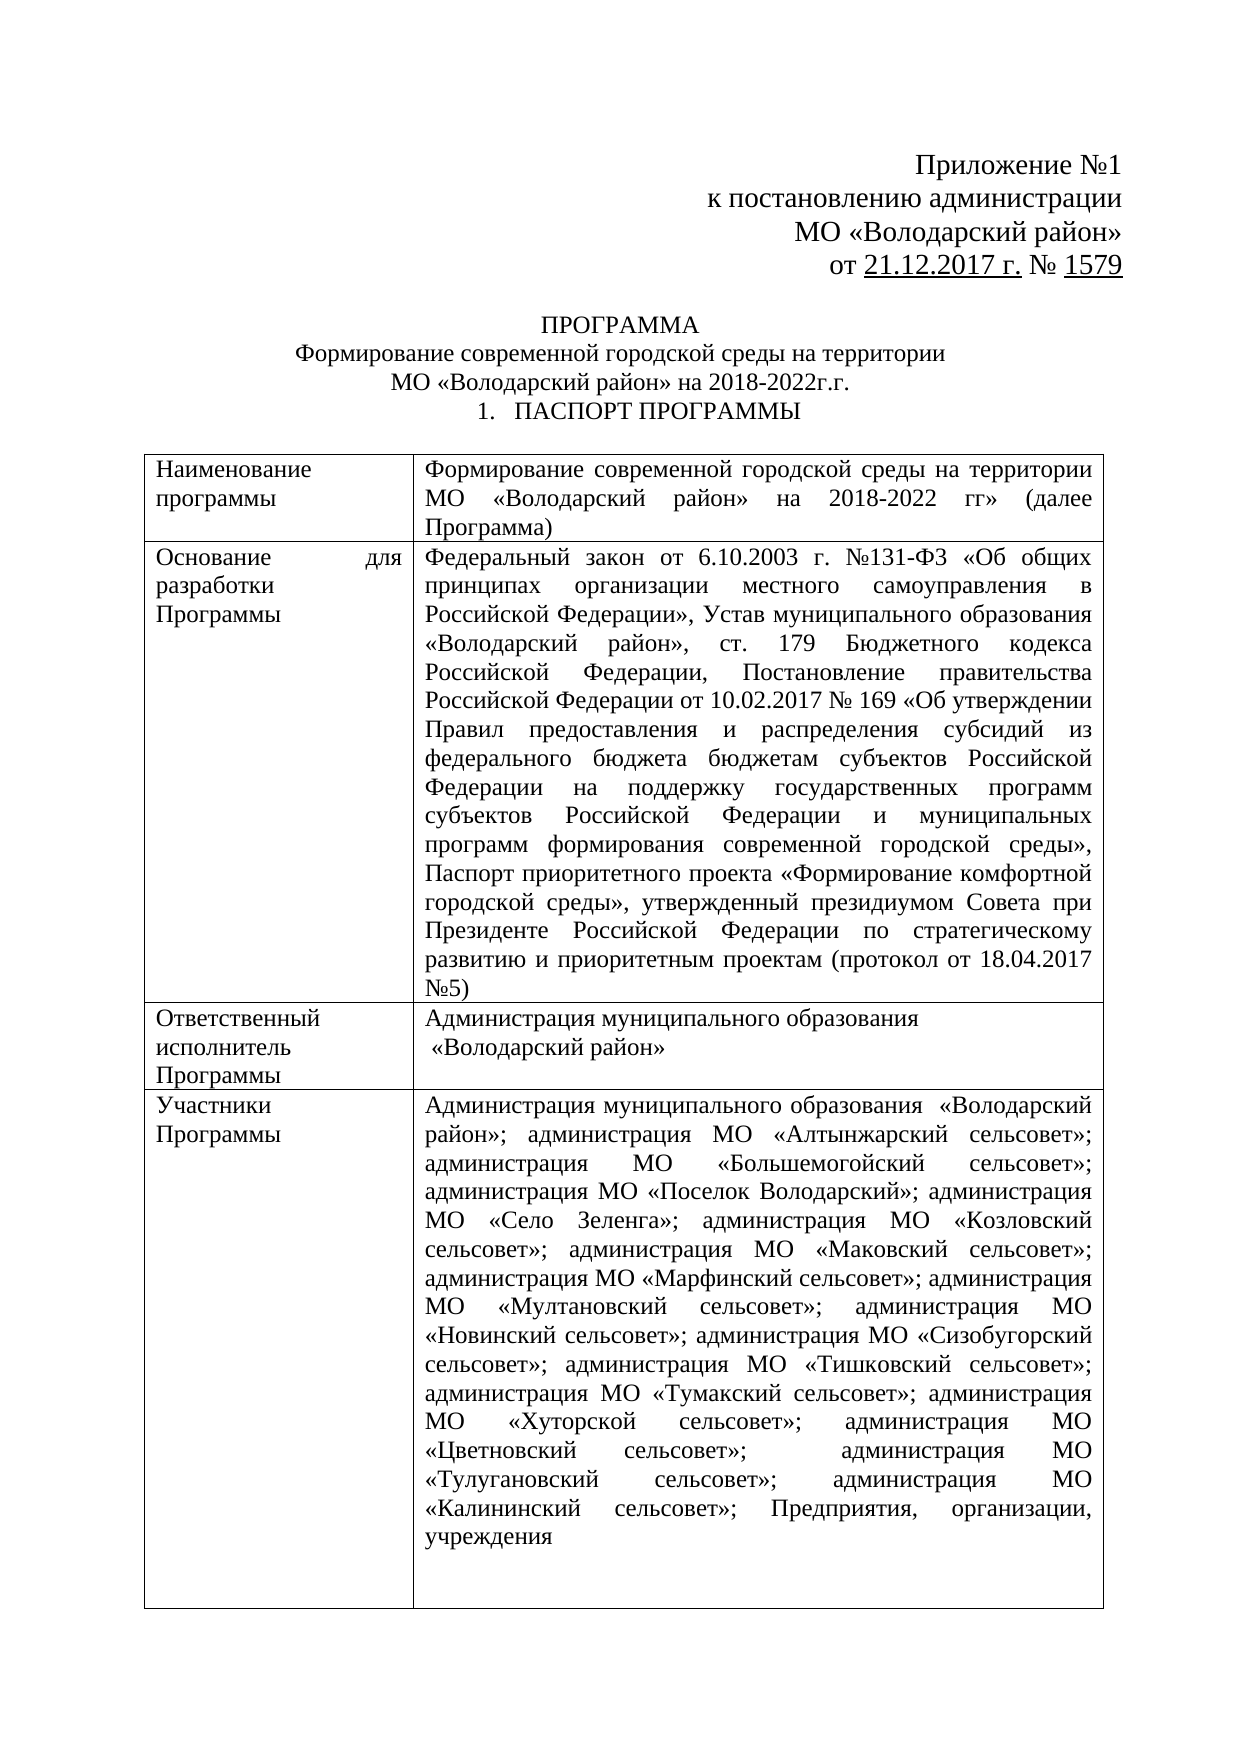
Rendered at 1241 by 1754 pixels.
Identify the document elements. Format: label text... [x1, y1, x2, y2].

text МО «Володарский район» на 2018-2022г.г. [118, 367, 1122, 396]
text МО «Володарский район» [118, 214, 1122, 247]
table_header Формирование современной городской среды на территории МО «Володарский район» на 2018-2022 гг» (далее Программа) [414, 455, 1103, 541]
table_cell Основание для разработки Программы [145, 542, 413, 1002]
table_cell Администрация муниципального образования «Володарский район»; администрация МО «Алтынжарский сельсовет»; администрация МО «Большемогойский сельсовет»; администрация МО «Поселок Володарский»; администрация МО «Село Зеленга»; администрация МО «Козловский сельсовет»; администрация МО «Маковский сельсовет»; администрация МО «Марфинский сельсовет»; администрация МО «Мултановский сельсовет»; администрация МО «Новинский сельсовет»; администрация МО «Сизобугорский сельсовет»; администрация МО «Тишковский сельсовет»; администрация МО «Тумакский сельсовет»; администрация МО «Хуторской сельсовет»; администрация МО «Цветновский сельсовет»; администрация МО «Тулугановский сельсовет»; администрация МО «Калининский сельсовет»; Предприятия, организации, учреждения [414, 1090, 1103, 1608]
table_cell Администрация муниципального образования «Володарский район» [414, 1003, 1103, 1089]
text от 21.12.2017 г. № 1579 [118, 247, 1122, 281]
table_header Наименование программы [145, 455, 413, 541]
list ПАСПОРТ ПРОГРАММЫ [156, 396, 1122, 425]
text Формирование современной городской среды на территории [118, 338, 1122, 367]
text Приложение №1 [118, 147, 1122, 180]
table_cell Ответственный исполнитель Программы [145, 1003, 413, 1089]
text к постановлению администрации [118, 180, 1122, 214]
table_cell Участники Программы [145, 1090, 413, 1608]
text ПРОГРАММА [118, 310, 1122, 338]
table_cell Федеральный закон от 6.10.2003 г. №131-Ф3 «Об общих принципах организации местного самоуправления в Российской Федерации», Устав муниципального образования «Володарский район», ст. 179 Бюджетного кодекса Российской Федерации, Постановление правительства Российской Федерации от 10.02.2017 № 169 «Об утверждении Правил предоставления и распределения субсидий из федерального бюджета бюджетам субъектов Российской Федерации на поддержку государственных программ субъектов Российской Федерации и муниципальных программ формирования современной городской среды», Паспорт приоритетного проекта «Формирование комфортной городской среды», утвержденный президиумом Совета при Президенте Российской Федерации по стратегическому развитию и приоритетным проектам (протокол от 18.04.2017 №5) [414, 542, 1103, 1002]
